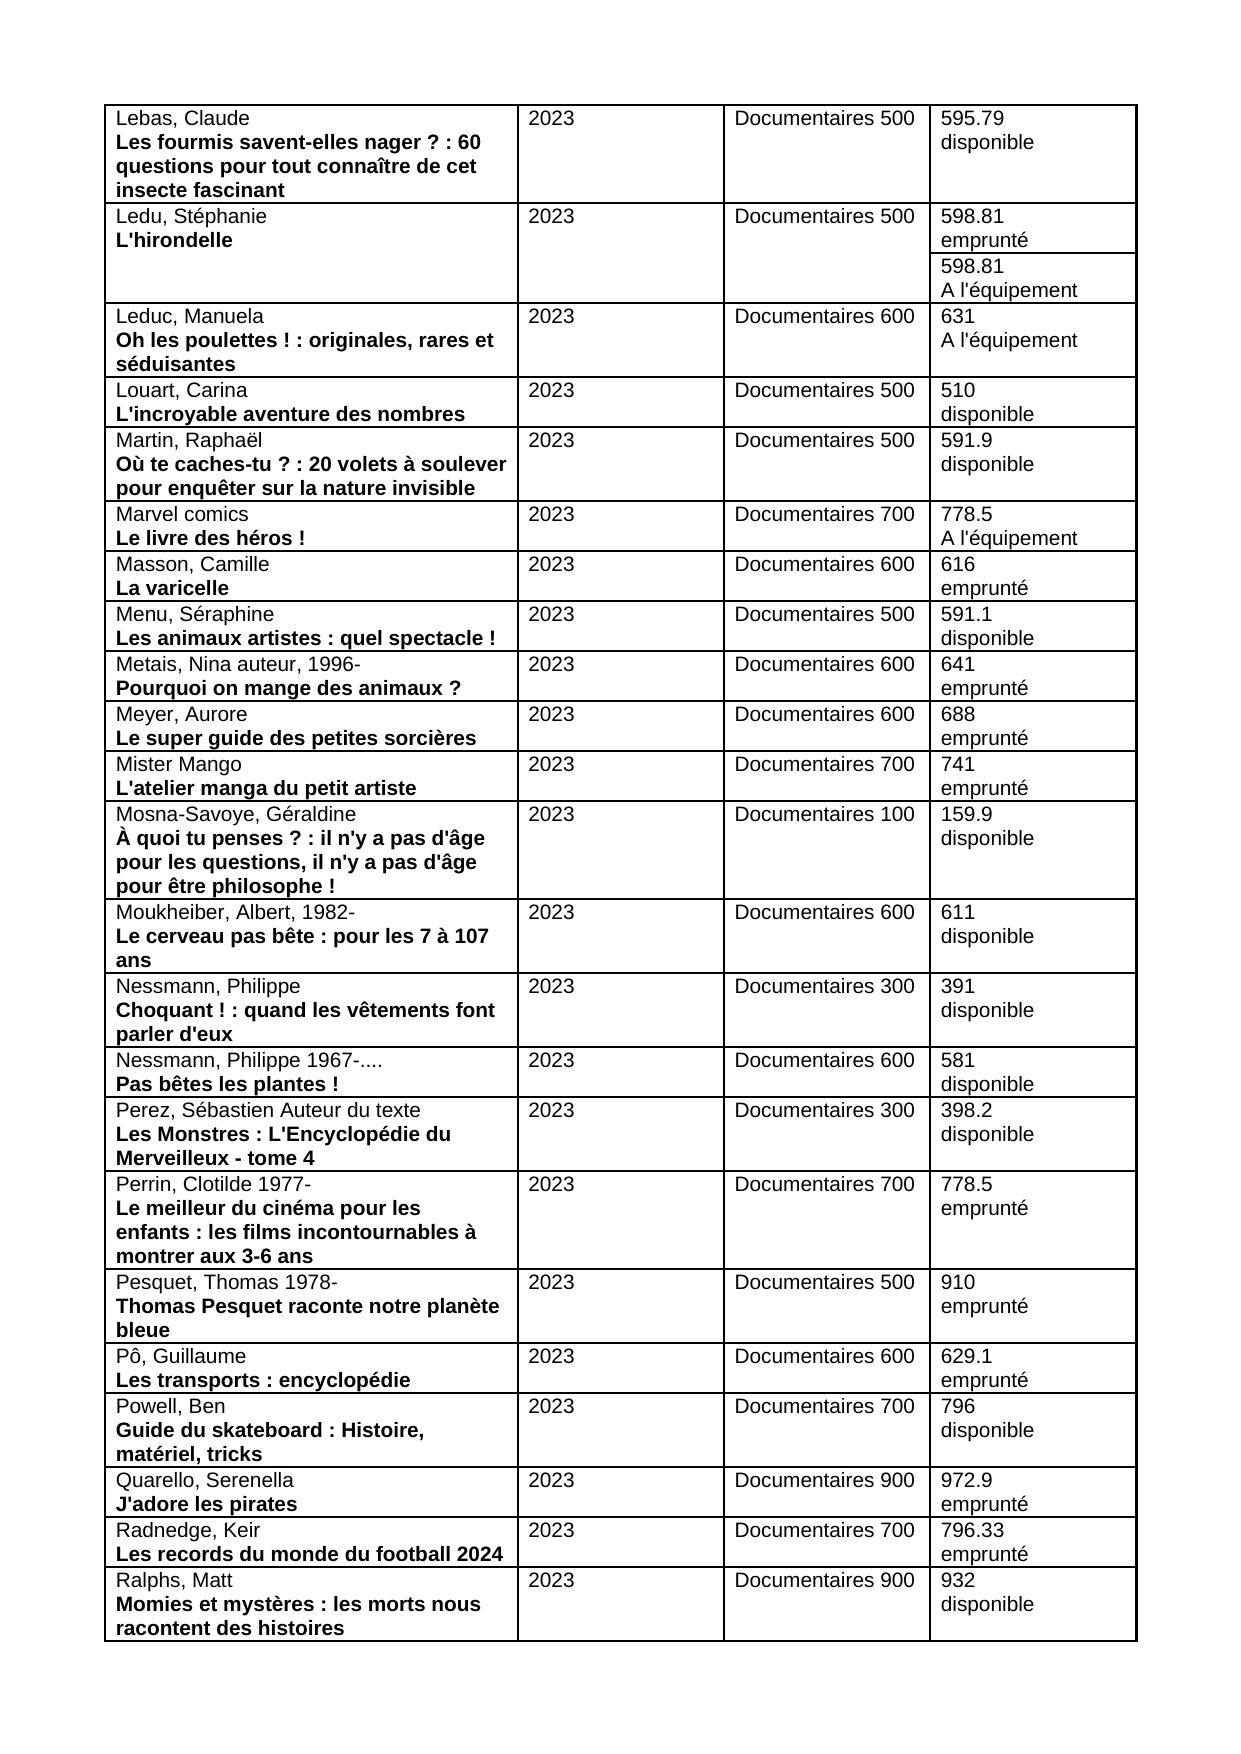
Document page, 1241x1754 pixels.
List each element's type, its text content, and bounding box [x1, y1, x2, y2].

table_cell Radnedge, Keir Les records du monde du football 2024 [106, 1518, 517, 1566]
table_cell Documentaires 300 [725, 974, 929, 1046]
table_cell Ralphs, Matt Momies et mystères : les morts nous racontent des histoires [106, 1568, 517, 1639]
table_cell 2023 [519, 1468, 723, 1516]
table_cell Documentaires 700 [725, 1518, 929, 1566]
table_cell Metais, Nina auteur, 1996- Pourquoi on mange des animaux ? [106, 652, 517, 700]
table_cell 2023 [519, 204, 723, 302]
table_cell 2023 [519, 552, 723, 600]
table_cell Documentaires 900 [725, 1468, 929, 1516]
table_cell 591.1 disponible [931, 602, 1135, 650]
table_cell Documentaires 500 [725, 428, 929, 500]
table_cell Louart, Carina L'incroyable aventure des nombres [106, 378, 517, 426]
table_cell 2023 [519, 802, 723, 898]
table_cell 641 emprunté [931, 652, 1135, 700]
table_cell 2023 [519, 1394, 723, 1466]
table_cell 2023 [519, 602, 723, 650]
table_cell 2023 [519, 1270, 723, 1342]
table_cell Documentaires 500 [725, 1270, 929, 1342]
table_cell 778.5 emprunté [931, 1172, 1135, 1268]
table_cell Documentaires 600 [725, 304, 929, 376]
table_cell Documentaires 700 [725, 1172, 929, 1268]
table_cell 2023 [519, 1568, 723, 1639]
table_cell 778.5 A l'équipement [931, 502, 1135, 550]
table_cell Documentaires 500 [725, 204, 929, 302]
table_cell 2023 [519, 378, 723, 426]
table_cell 2023 [519, 702, 723, 750]
table_cell Nessmann, Philippe 1967-.... Pas bêtes les plantes ! [106, 1048, 517, 1096]
table_cell Marvel comics Le livre des héros ! [106, 502, 517, 550]
table_cell Documentaires 300 [725, 1098, 929, 1170]
table_cell Documentaires 700 [725, 752, 929, 800]
table_cell 598.81 A l'équipement [931, 254, 1135, 302]
table_cell 2023 [519, 502, 723, 550]
table_cell 591.9 disponible [931, 428, 1135, 500]
table_cell Ledu, Stéphanie L'hirondelle [106, 204, 517, 302]
table_cell 2023 [519, 1518, 723, 1566]
table_cell 2023 [519, 1098, 723, 1170]
table_cell 972.9 emprunté [931, 1468, 1135, 1516]
table_cell Lebas, Claude Les fourmis savent-elles nager ? : 60 questions pour tout connaître de cet insecte fascinant [106, 106, 517, 202]
table_cell 2023 [519, 900, 723, 972]
table_cell Powell, Ben Guide du skateboard : Histoire, matériel, tricks [106, 1394, 517, 1466]
table_cell Perez, Sébastien Auteur du texte Les Monstres : L'Encyclopédie du Merveilleux - tome 4 [106, 1098, 517, 1170]
table_cell Documentaires 600 [725, 702, 929, 750]
table_cell 159.9 disponible [931, 802, 1135, 898]
table_cell 510 disponible [931, 378, 1135, 426]
table_cell Leduc, Manuela Oh les poulettes ! : originales, rares et séduisantes [106, 304, 517, 376]
table_cell 910 emprunté [931, 1270, 1135, 1342]
table_cell Menu, Séraphine Les animaux artistes : quel spectacle ! [106, 602, 517, 650]
table_cell Documentaires 900 [725, 1568, 929, 1639]
table_cell 932 disponible [931, 1568, 1135, 1639]
table_cell Meyer, Aurore Le super guide des petites sorcières [106, 702, 517, 750]
table_cell Perrin, Clotilde 1977- Le meilleur du cinéma pour les enfants : les films incontournables à montrer aux 3-6 ans [106, 1172, 517, 1268]
table_cell 796.33 emprunté [931, 1518, 1135, 1566]
table_cell Documentaires 600 [725, 1048, 929, 1096]
table_cell Martin, Raphaël Où te caches-tu ? : 20 volets à soulever pour enquêter sur la nature invisible [106, 428, 517, 500]
table_cell 2023 [519, 1344, 723, 1392]
table_cell 581 disponible [931, 1048, 1135, 1096]
table_cell Documentaires 500 [725, 602, 929, 650]
table_cell 2023 [519, 428, 723, 500]
table_cell 398.2 disponible [931, 1098, 1135, 1170]
table_cell 2023 [519, 1172, 723, 1268]
table_cell 741 emprunté [931, 752, 1135, 800]
table_cell Documentaires 600 [725, 1344, 929, 1392]
table_cell Nessmann, Philippe Choquant ! : quand les vêtements font parler d'eux [106, 974, 517, 1046]
table_cell Documentaires 600 [725, 552, 929, 600]
table_cell 2023 [519, 652, 723, 700]
table_cell 595.79 disponible [931, 106, 1135, 202]
table_cell 2023 [519, 752, 723, 800]
table_cell Pesquet, Thomas 1978- Thomas Pesquet raconte notre planète bleue [106, 1270, 517, 1342]
table_cell 598.81 emprunté [931, 204, 1135, 252]
table_cell Mister Mango L'atelier manga du petit artiste [106, 752, 517, 800]
table_cell 629.1 emprunté [931, 1344, 1135, 1392]
table_cell Documentaires 700 [725, 502, 929, 550]
table_cell Documentaires 100 [725, 802, 929, 898]
table_cell 796 disponible [931, 1394, 1135, 1466]
table_cell Pô, Guillaume Les transports : encyclopédie [106, 1344, 517, 1392]
table_cell Documentaires 500 [725, 378, 929, 426]
table_cell Moukheiber, Albert, 1982- Le cerveau pas bête : pour les 7 à 107 ans [106, 900, 517, 972]
table_cell Documentaires 700 [725, 1394, 929, 1466]
table_cell 2023 [519, 1048, 723, 1096]
table_cell Quarello, Serenella J'adore les pirates [106, 1468, 517, 1516]
table_cell 2023 [519, 304, 723, 376]
table_cell Documentaires 600 [725, 900, 929, 972]
table_cell 2023 [519, 106, 723, 202]
table_cell 616 emprunté [931, 552, 1135, 600]
table_cell 631 A l'équipement [931, 304, 1135, 376]
table_cell 688 emprunté [931, 702, 1135, 750]
table_cell Documentaires 500 [725, 106, 929, 202]
table_cell 2023 [519, 974, 723, 1046]
table_cell Documentaires 600 [725, 652, 929, 700]
table_cell 611 disponible [931, 900, 1135, 972]
table_cell Masson, Camille La varicelle [106, 552, 517, 600]
table_cell 391 disponible [931, 974, 1135, 1046]
table_cell Mosna-Savoye, Géraldine À quoi tu penses ? : il n'y a pas d'âge pour les questions, il n'y a pas d'âge pour être philosophe ! [106, 802, 517, 898]
